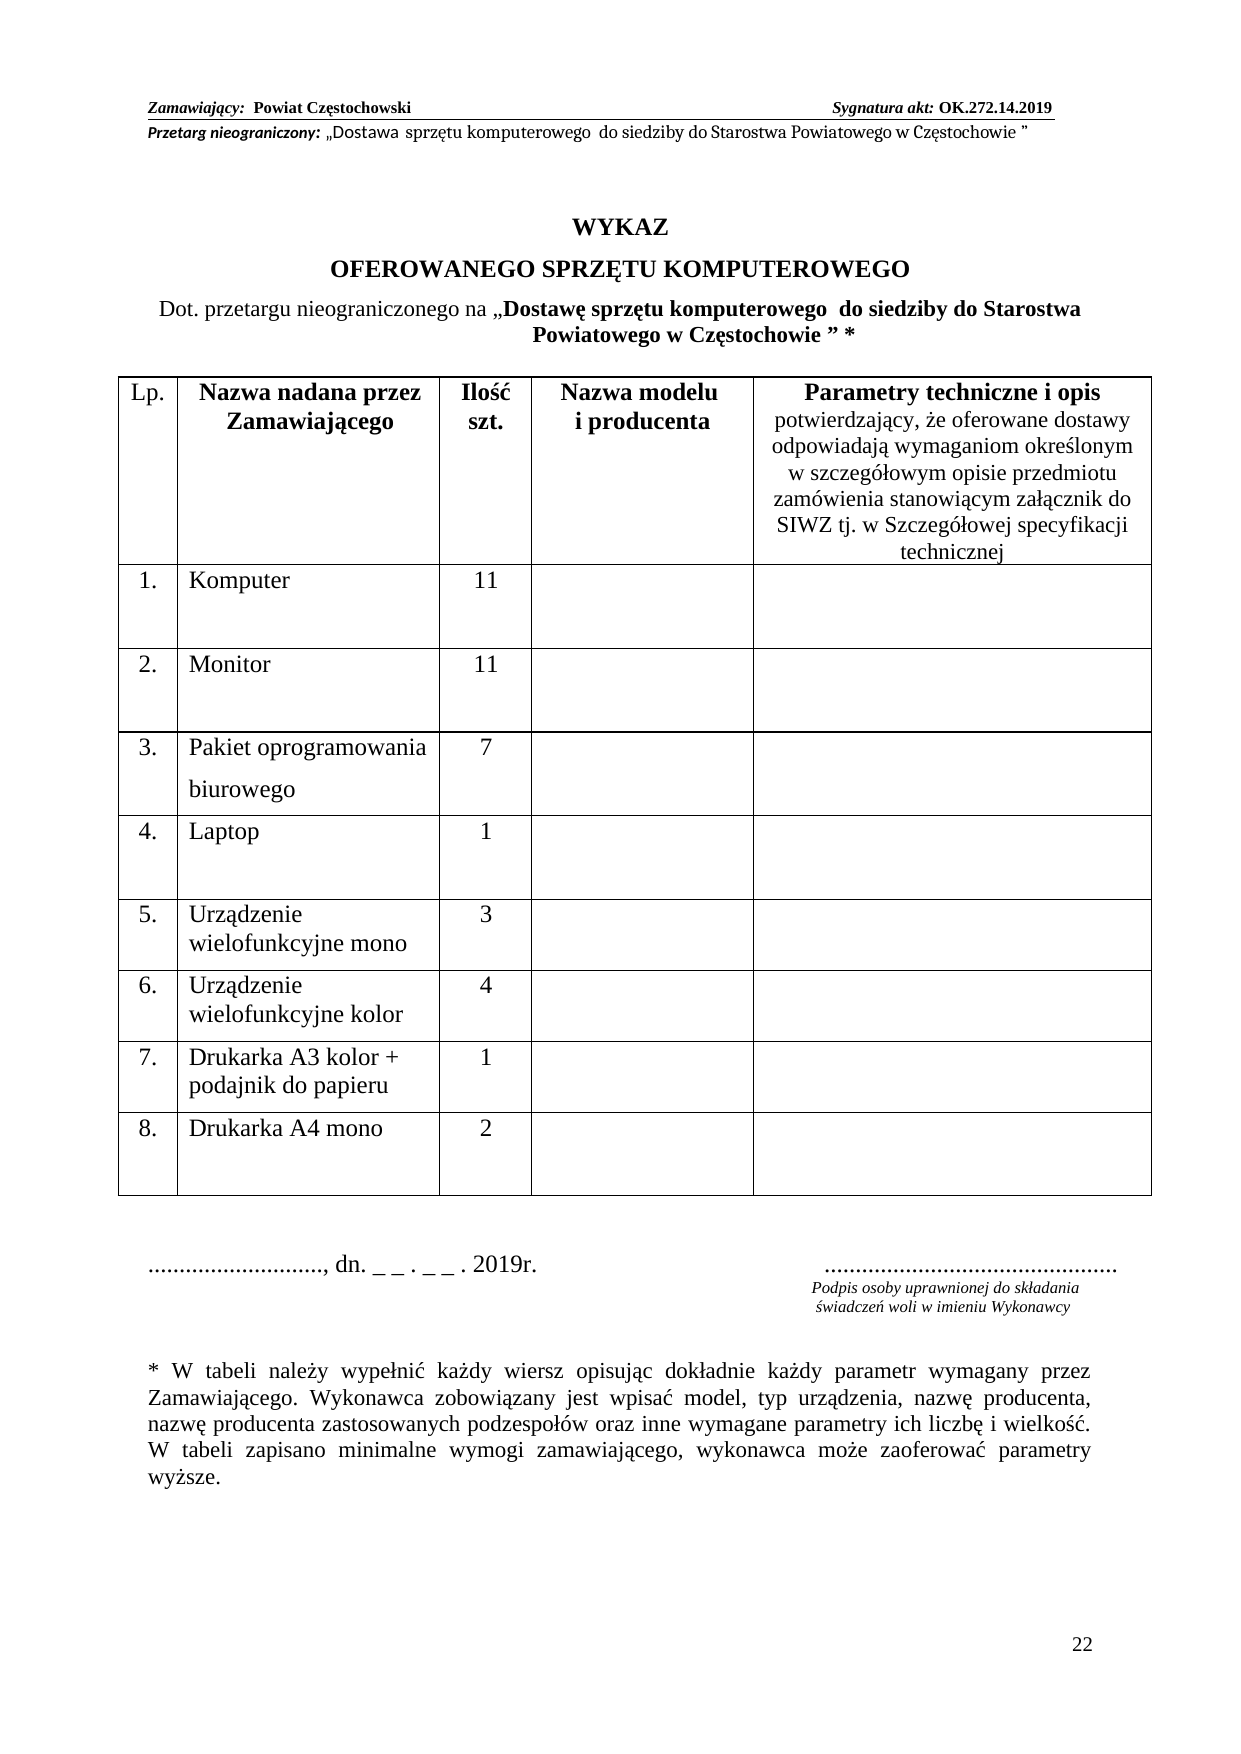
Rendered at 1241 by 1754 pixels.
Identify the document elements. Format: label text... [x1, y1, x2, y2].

table_cell 3 [440, 900, 531, 969]
table_cell [532, 1042, 753, 1112]
text Podpis osoby uprawnionej do składania [811, 1278, 1196, 1297]
table_cell 1 [440, 816, 531, 898]
table_cell 6. [119, 971, 177, 1041]
table_cell 5. [119, 900, 177, 969]
table_cell 4 [440, 971, 531, 1041]
table_cell [532, 733, 753, 815]
table_header Nazwa modelu i producenta [532, 378, 753, 564]
table_header Parametry techniczne i opis potwierdzający, że oferowane dostawy odpowiadają wymaganiom określonym w szczegółowym opisie przedmiotu zamówienia stanowiącym załącznik do SIWZ tj. w Szczegółowej specyfikacji technicznej [754, 378, 1151, 564]
table_cell 2 [440, 1113, 531, 1195]
table_cell Urządzenie wielofunkcyjne mono [178, 900, 439, 969]
table_cell Drukarka A4 mono [178, 1113, 439, 1195]
table_cell [754, 900, 1151, 969]
table_cell Drukarka A3 kolor + podajnik do papieru [178, 1042, 439, 1112]
text WYKAZ [148, 212, 1092, 241]
table_cell 11 [440, 649, 531, 731]
table_cell 1. [119, 565, 177, 648]
text * W tabeli należy wypełnić każdy wiersz opisując dokładnie każdy parametr wymagany przez Zamawiającego. Wykonawca zobowiązany jest wpisać model, typ urządzenia, nazwę producenta, nazwę producenta zastosowanych podzespołów oraz inne wymagane parametry ich liczbę i wielkość. W tabeli zapisano minimalne wymogi zamawiającego, wykonawca może zaoferować parametry wyższe. [148, 1357, 1092, 1517]
text ............................, dn. _ _ . _ _ . 2019r. ............................................... [148, 1249, 1196, 1278]
table_cell 7 [440, 733, 531, 815]
table_cell [532, 649, 753, 731]
table_cell [532, 971, 753, 1041]
table_cell [754, 1113, 1151, 1195]
table_cell [532, 565, 753, 648]
table_cell [532, 1113, 753, 1195]
table_cell Pakiet oprogramowania biurowego [178, 733, 439, 815]
text OFEROWANEGO SPRZĘTU KOMPUTEROWEGO [148, 254, 1092, 282]
table_cell 11 [440, 565, 531, 648]
table_cell Monitor [178, 649, 439, 731]
table_cell [754, 649, 1151, 731]
table_header Ilość szt. [440, 378, 531, 564]
table_cell Urządzenie wielofunkcyjne kolor [178, 971, 439, 1041]
table_cell Komputer [178, 565, 439, 648]
table_cell 2. [119, 649, 177, 731]
table_cell [754, 816, 1151, 898]
table_cell Laptop [178, 816, 439, 898]
table_cell 7. [119, 1042, 177, 1112]
table_header Lp. [119, 378, 177, 564]
table_cell [532, 816, 753, 898]
table_cell [754, 971, 1151, 1041]
table_cell [532, 900, 753, 969]
table_cell [754, 1042, 1151, 1112]
table_cell 8. [119, 1113, 177, 1195]
table_header Nazwa nadana przez Zamawiającego [178, 378, 439, 564]
table_cell [754, 565, 1151, 648]
table_cell 4. [119, 816, 177, 898]
text Dot. przetargu nieograniczonego na „Dostawę sprzętu komputerowego do siedziby do Starostwa Powiatowego w Częstochowie ” * [148, 295, 1092, 348]
table_cell 1 [440, 1042, 531, 1112]
text świadczeń woli w imieniu Wykonawcy [811, 1297, 1196, 1316]
table_cell 3. [119, 733, 177, 815]
table_cell [754, 733, 1151, 815]
